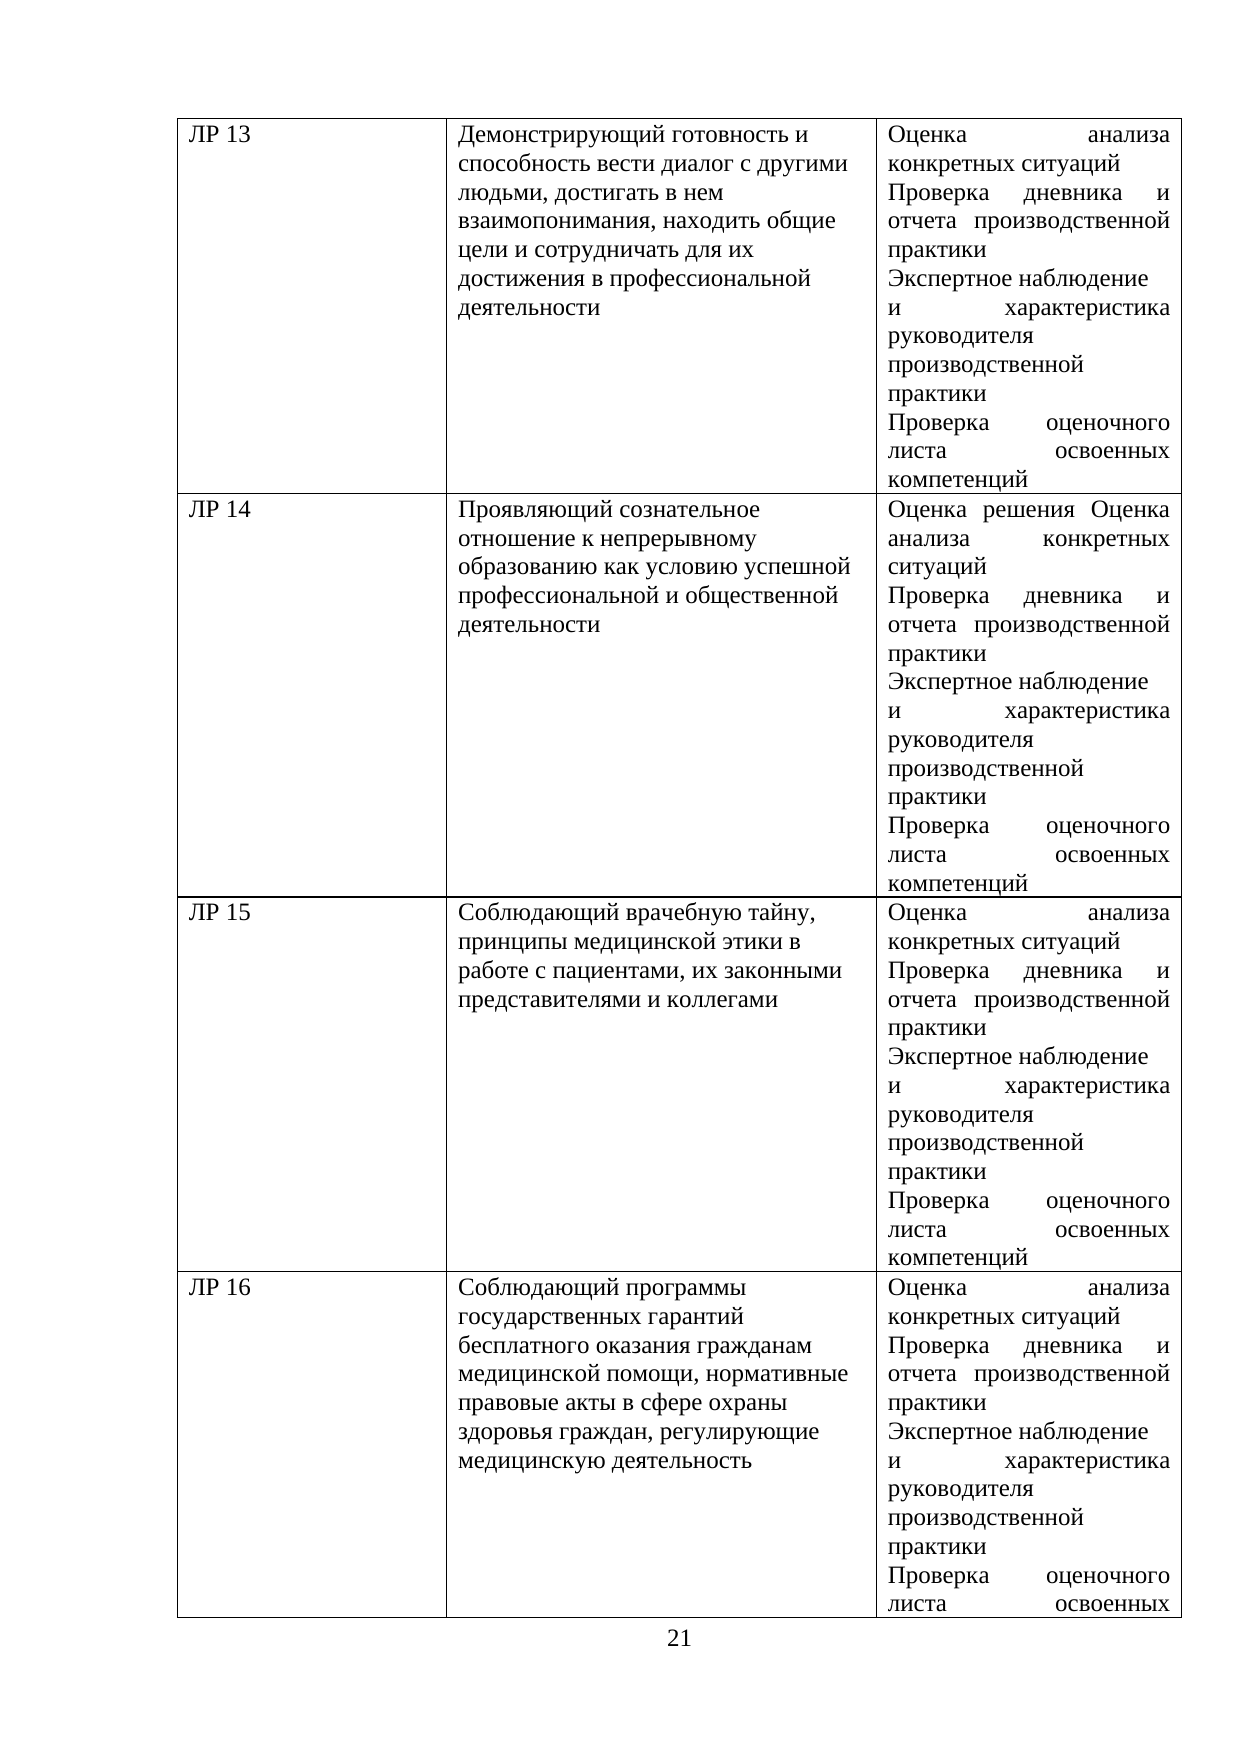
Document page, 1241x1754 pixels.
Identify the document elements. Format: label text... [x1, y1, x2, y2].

table_cell Оценка решения Оценка анализа конкретных ситуаций Проверка дневника и отчета производственной практики Экспертное наблюдение и характеристика руководителя производственной практики Проверка оценочного листа освоенных компетенций [877, 494, 1181, 896]
table_cell ЛР 15 [178, 898, 446, 1271]
table_cell Проявляющий сознательное отношение к непрерывному образованию как условию успешной профессиональной и общественной деятельности [447, 494, 876, 896]
table_cell Соблюдающий врачебную тайну, принципы медицинской этики в работе с пациентами, их законными представителями и коллегами [447, 898, 876, 1271]
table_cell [447, 1272, 876, 1617]
table_cell Демонстрирующий готовность и способность вести диалог с другими людьми, достигать в нем взаимопонимания, находить общие цели и сотрудничать для их достижения в профессиональной деятельности [447, 119, 876, 493]
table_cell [877, 1272, 1181, 1617]
table_cell ЛР 16 [178, 1272, 446, 1617]
table_cell ЛР 14 [178, 494, 446, 896]
table_cell ЛР 13 [178, 119, 446, 493]
